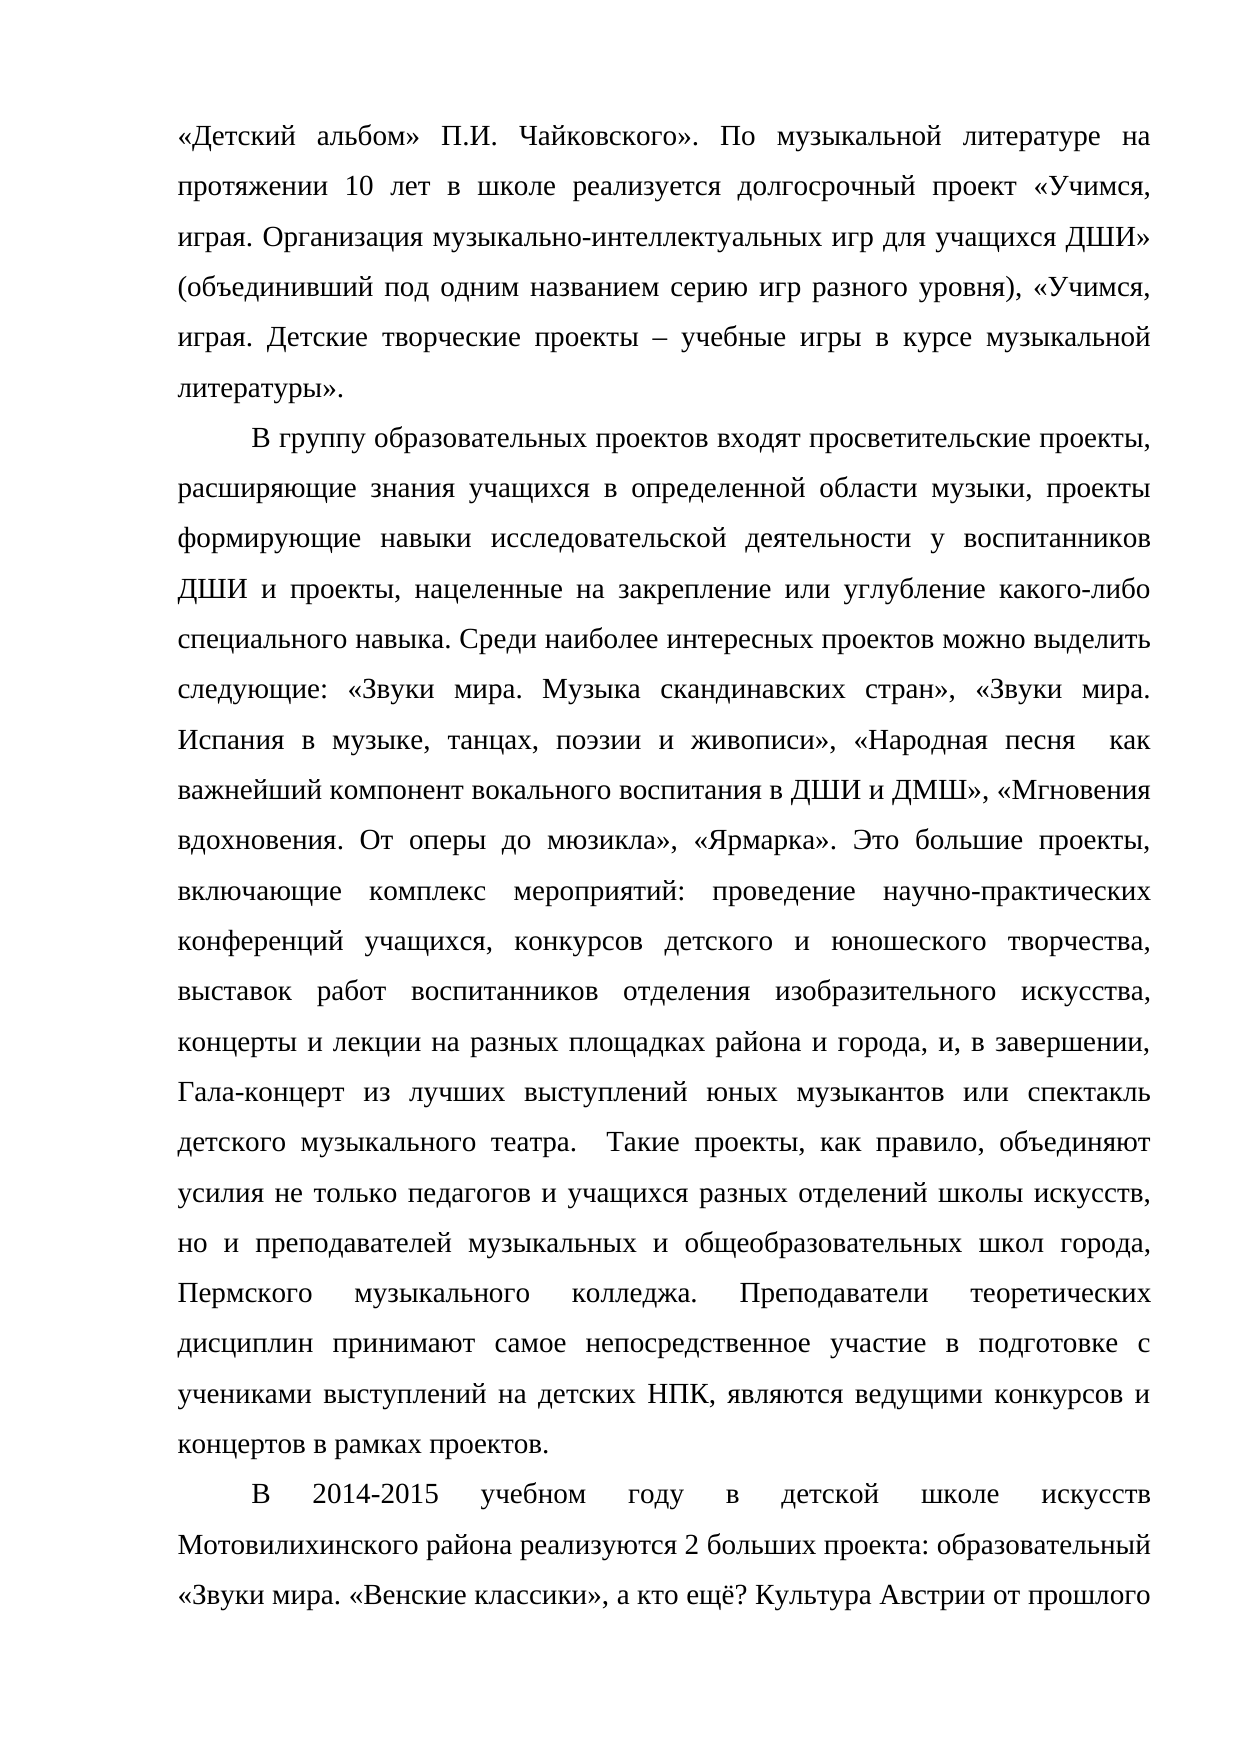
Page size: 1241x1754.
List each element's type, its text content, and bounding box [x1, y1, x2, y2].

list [177, 118, 1152, 403]
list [177, 1477, 1152, 1611]
list В группу образовательных проектов входят просветительские проекты, расширяющие знания учащихся в определенной области музыки, проекты формирующие навыки исследовательской деятельности у воспитанников ДШИ и проекты, нацеленные на закрепление или углубление какого-либо специального навыка. Среди наиболее интересных проектов можно выделить следующие: «Звуки мира. Музыка скандинавских стран», «Звуки мира. Испания в музыке, танцах, поэзии и живописи», «Народная песня как важнейший компонент вокального воспитания в ДШИ и ДМШ», «Мгновения вдохновения. От оперы до мюзикла», «Ярмарка». Это большие проекты, включающие комплекс мероприятий: проведение научно-практических конференций учащихся, конкурсов детского и юношеского творчества, выставок работ воспитанников отделения изобразительного искусства, концерты и лекции на разных площадках района и города, и, в завершении, Гала-концерт из лучших выступлений юных музыкантов или спектакль детского музыкального театра. Такие проекты, как правило, объединяют усилия не только педагогов и учащихся разных отделений школы искусств, но и преподавателей музыкальных и общеобразовательных школ города, Пермского музыкального колледжа. Преподаватели теоретических дисциплин принимают самое непосредственное участие в подготовке с учениками выступлений на детских НПК, являются ведущими конкурсов и концертов в рамках проектов. [177, 420, 1152, 1460]
